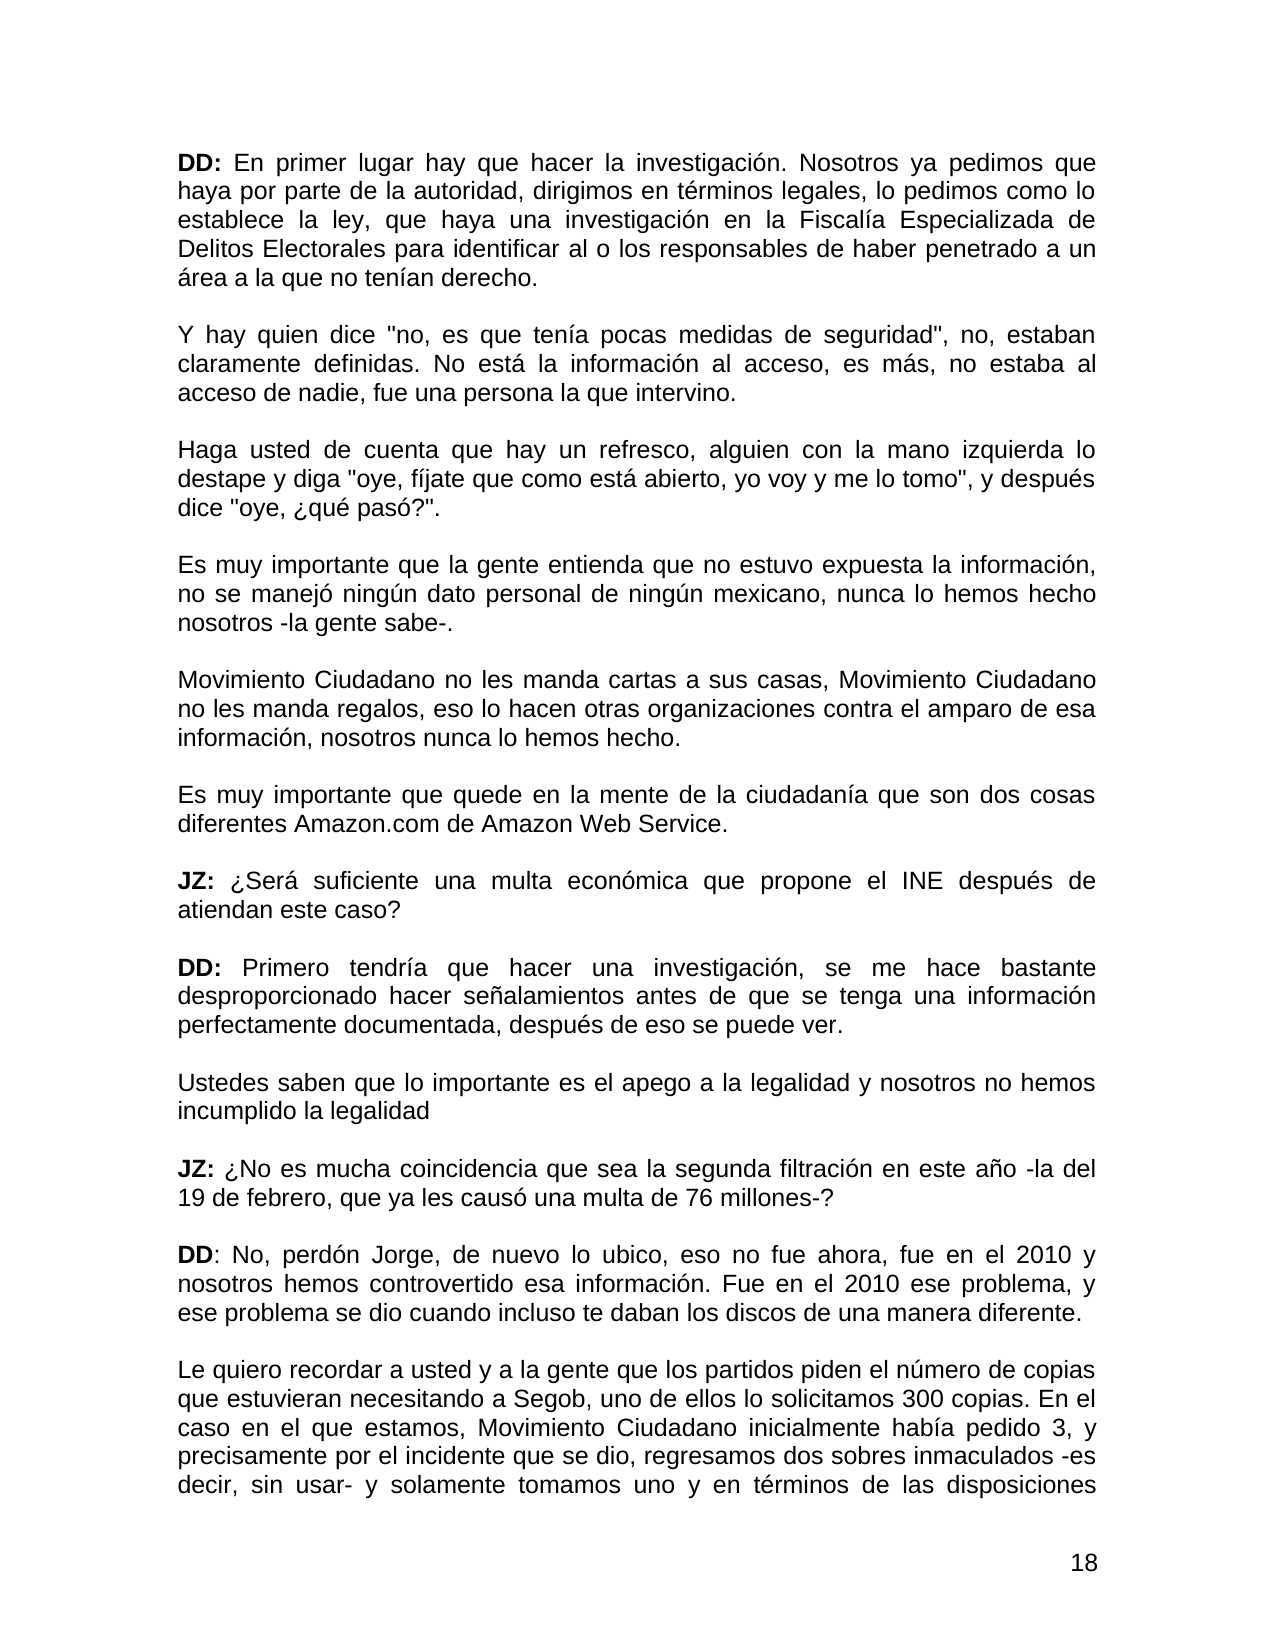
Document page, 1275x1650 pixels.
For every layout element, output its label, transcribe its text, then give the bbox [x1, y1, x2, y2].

text Es muy importante que quede en la mente de la ciudadanía que son dos cosas diferentes Amazon.com de Amazon Web Service. [177, 780, 1098, 838]
text JZ: ¿No es mucha coincidencia que sea la segunda filtración en este año -la del 19 de febrero, que ya les causó una multa de 76 millones-? [177, 1154, 1098, 1211]
text Haga usted de cuenta que hay un refresco, alguien con la mano izquierda lo destape y diga "oye, fíjate que como está abierto, yo voy y me lo tomo", y después dice "oye, ¿qué pasó?". [177, 435, 1098, 521]
text DD: No, perdón Jorge, de nuevo lo ubico, eso no fue ahora, fue en el 2010 y nosotros hemos controvertido esa información. Fue en el 2010 ese problema, y ese problema se dio cuando incluso te daban los discos de una manera diferente. [177, 1240, 1098, 1326]
text DD: Primero tendría que hacer una investigación, se me hace bastante desproporcionado hacer señalamientos antes de que se tenga una información perfectamente documentada, después de eso se puede ver. [177, 953, 1098, 1039]
text DD: En primer lugar hay que hacer la investigación. Nosotros ya pedimos que haya por parte de la autoridad, dirigimos en términos legales, lo pedimos como lo establece la ley, que haya una investigación en la Fiscalía Especializada de Delitos Electorales para identificar al o los responsables de haber penetrado a un área a la que no tenían derecho. [177, 148, 1098, 291]
text JZ: ¿Será suficiente una multa económica que propone el INE después de atiendan este caso? [177, 866, 1098, 924]
text Movimiento Ciudadano no les manda cartas a sus casas, Movimiento Ciudadano no les manda regalos, eso lo hacen otras organizaciones contra el amparo de esa información, nosotros nunca lo hemos hecho. [177, 665, 1098, 751]
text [177, 1355, 1098, 1499]
text Y hay quien dice "no, es que tenía pocas medidas de seguridad", no, estaban claramente definidas. No está la información al acceso, es más, no estaba al acceso de nadie, fue una persona la que intervino. [177, 320, 1098, 406]
text Es muy importante que la gente entienda que no estuvo expuesta la información, no se manejó ningún dato personal de ningún mexicano, nunca lo hemos hecho nosotros -la gente sabe-. [177, 550, 1098, 636]
text Ustedes saben que lo importante es el apego a la legalidad y nosotros no hemos incumplido la legalidad [177, 1068, 1098, 1125]
